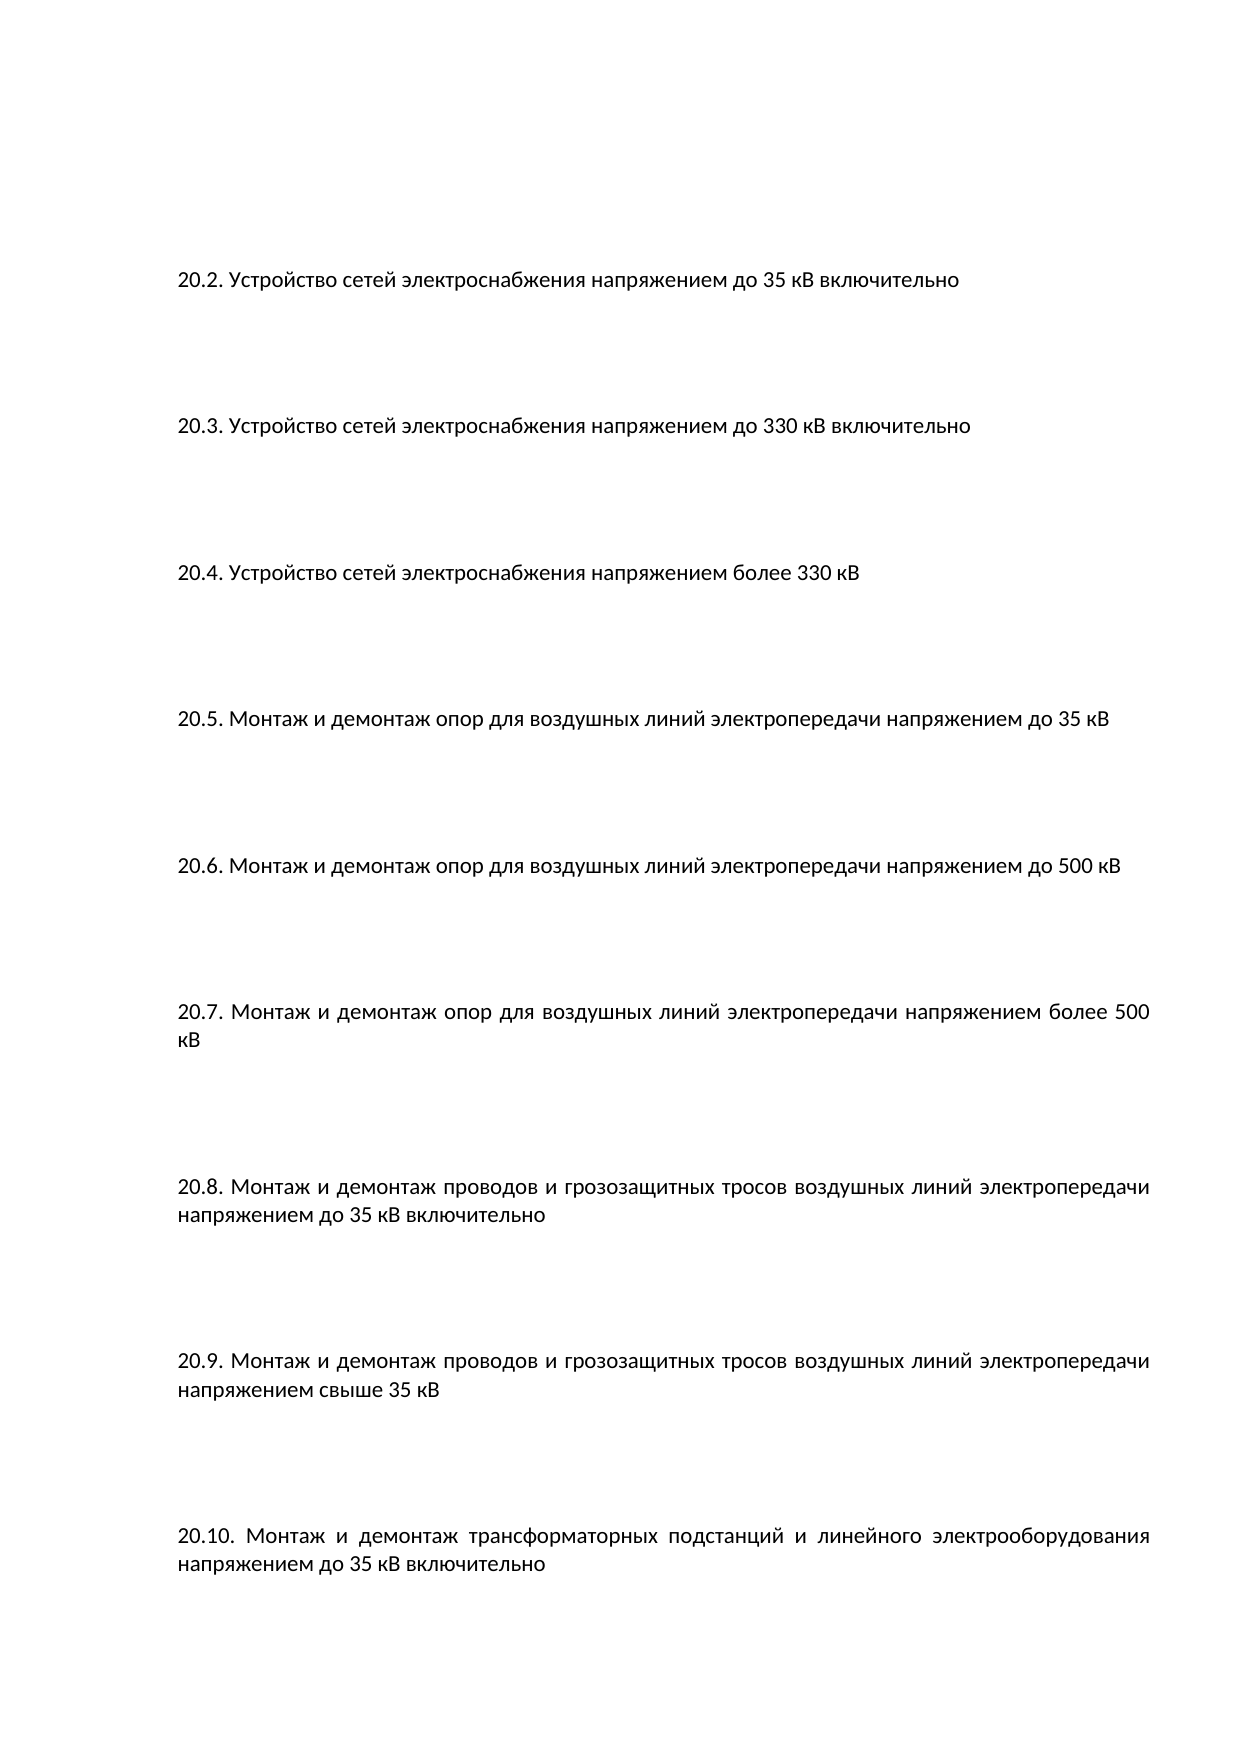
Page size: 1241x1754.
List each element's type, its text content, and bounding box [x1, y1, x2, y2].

text 20.5. Монтаж и демонтаж опор для воздушных линий электропередачи напряжением до 35 кВ [177, 704, 1152, 732]
text 20.10. Монтаж и демонтаж трансформаторных подстанций и линейного электрооборудования напряжением до 35 кВ включительно [177, 1521, 1152, 1577]
text 20.2. Устройство сетей электроснабжения напряжением до 35 кВ включительно [177, 265, 1152, 293]
text 20.8. Монтаж и демонтаж проводов и грозозащитных тросов воздушных линий электропередачи напряжением до 35 кВ включительно [177, 1172, 1152, 1228]
text 20.9. Монтаж и демонтаж проводов и грозозащитных тросов воздушных линий электропередачи напряжением свыше 35 кВ [177, 1347, 1152, 1403]
text 20.4. Устройство сетей электроснабжения напряжением более 330 кВ [177, 558, 1152, 586]
text 20.3. Устройство сетей электроснабжения напряжением до 330 кВ включительно [177, 411, 1152, 439]
text 20.7. Монтаж и демонтаж опор для воздушных линий электропередачи напряжением более 500 кВ [177, 997, 1152, 1053]
text 20.6. Монтаж и демонтаж опор для воздушных линий электропередачи напряжением до 500 кВ [177, 851, 1152, 879]
